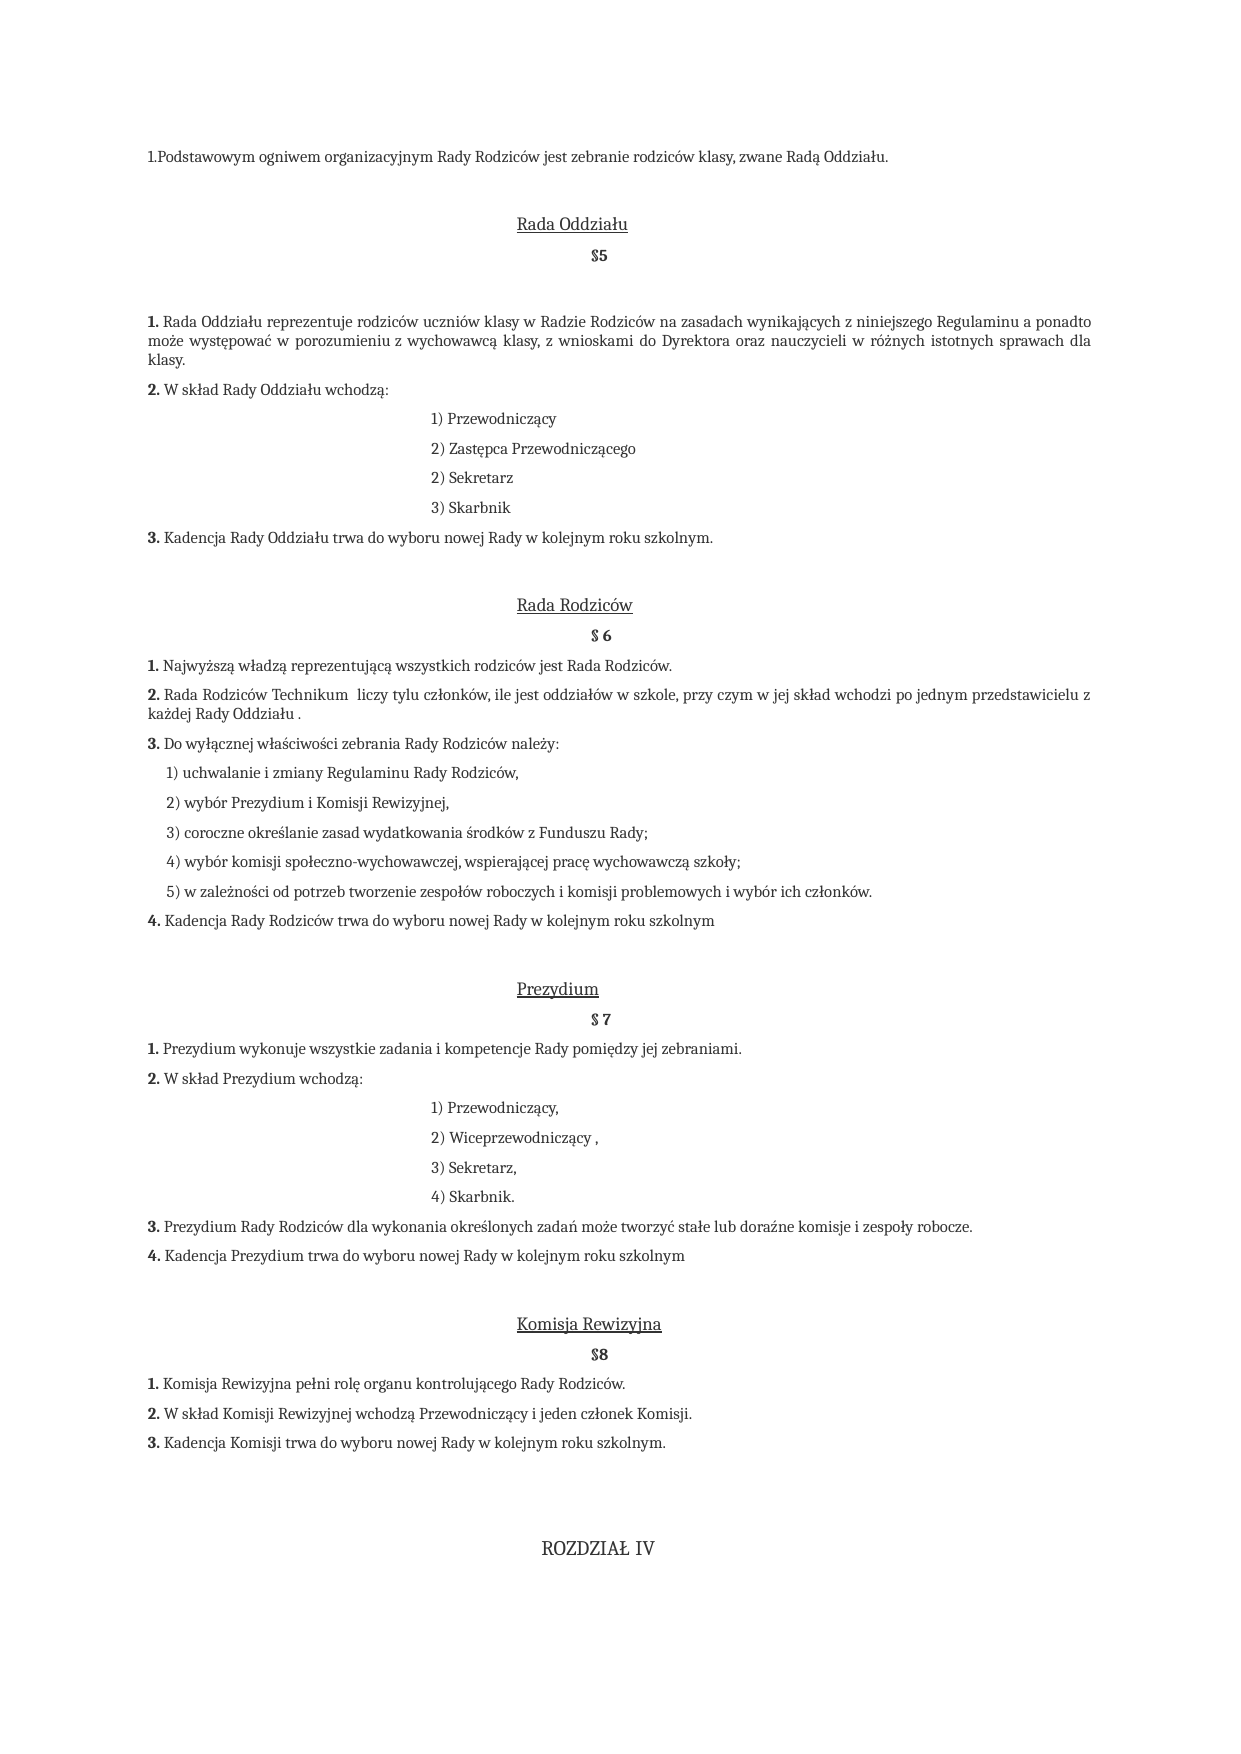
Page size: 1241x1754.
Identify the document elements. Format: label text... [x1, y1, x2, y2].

text 2. W skład Komisji Rewizyjnej wchodzą Przewodniczący i jeden członek Komisji. [148, 1404, 1093, 1423]
text 2) Wiceprzewodniczący , [431, 1128, 1093, 1148]
text Komisja Rewizyjna [443, 1313, 1093, 1335]
text 1) Przewodniczący, [431, 1099, 1093, 1118]
text 3. Do wyłącznej właściwości zebrania Rady Rodziców należy: [148, 734, 1093, 753]
text ROZDZIAŁ IV [541, 1537, 1093, 1561]
text §5 [516, 246, 1093, 265]
text 1.Podstawowym ogniwem organizacyjnym Rady Rodziców jest zebranie rodziców klasy, zwane Radą Oddziału. [148, 148, 1093, 167]
text Prezydium [516, 978, 1093, 1000]
text 3. Kadencja Rady Oddziału trwa do wyboru nowej Rady w kolejnym roku szkolnym. [148, 528, 1093, 547]
text 1) Przewodniczący [431, 410, 1093, 429]
text 4) Skarbnik. [431, 1188, 1093, 1207]
text §8 [516, 1345, 1093, 1364]
text 5) w zależności od potrzeb tworzenie zespołów roboczych i komisji problemowych i wybór ich członków. [148, 882, 1093, 901]
text 3) coroczne określanie zasad wydatkowania środków z Funduszu Rady; [148, 823, 1093, 842]
text § 7 [516, 1010, 1093, 1029]
text 1. Prezydium wykonuje wszystkie zadania i kompetencje Rady pomiędzy jej zebraniami. [148, 1040, 1093, 1059]
text 4. Kadencja Prezydium trwa do wyboru nowej Rady w kolejnym roku szkolnym [148, 1247, 1093, 1266]
text 2. W skład Prezydium wchodzą: [148, 1069, 1093, 1088]
text 3. Prezydium Rady Rodziców dla wykonania określonych zadań może tworzyć stałe lub doraźne komisje i zespoły robocze. [148, 1217, 1093, 1236]
text 1. Najwyższą władzą reprezentującą wszystkich rodziców jest Rada Rodziców. [148, 656, 1093, 675]
text 4) wybór komisji społeczno-wychowawczej, wspierającej pracę wychowawczą szkoły; [148, 853, 1093, 872]
text Rada Oddziału [443, 214, 1093, 236]
text 2) Sekretarz [431, 469, 1093, 488]
text Rada Rodziców [443, 594, 1093, 616]
text 2. Rada Rodziców Technikum liczy tylu członków, ile jest oddziałów w szkole, przy czym w jej skład wchodzi po jednym przedstawicielu z każdej Rady Oddziału . [148, 686, 1093, 724]
text 3. Kadencja Komisji trwa do wyboru nowej Rady w kolejnym roku szkolnym. [148, 1434, 1093, 1453]
text 4. Kadencja Rady Rodziców trwa do wyboru nowej Rady w kolejnym roku szkolnym [148, 912, 1093, 931]
text 1) uchwalanie i zmiany Regulaminu Rady Rodziców, [148, 764, 1093, 783]
text 2) wybór Prezydium i Komisji Rewizyjnej, [148, 793, 1093, 813]
text 2. W skład Rady Oddziału wchodzą: [148, 380, 1093, 399]
text 2) Zastępca Przewodniczącego [431, 439, 1093, 458]
text 3) Sekretarz, [431, 1158, 1093, 1177]
text § 6 [516, 626, 1093, 646]
text 1. Rada Oddziału reprezentuje rodziców uczniów klasy w Radzie Rodziców na zasadach wynikających z niniejszego Regulaminu a ponadto może występować w porozumieniu z wychowawcą klasy, z wnioskami do Dyrektora oraz nauczycieli w różnych istotnych sprawach dla klasy. [148, 312, 1093, 370]
text 3) Skarbnik [431, 498, 1093, 518]
text 1. Komisja Rewizyjna pełni rolę organu kontrolującego Rady Rodziców. [148, 1375, 1093, 1394]
